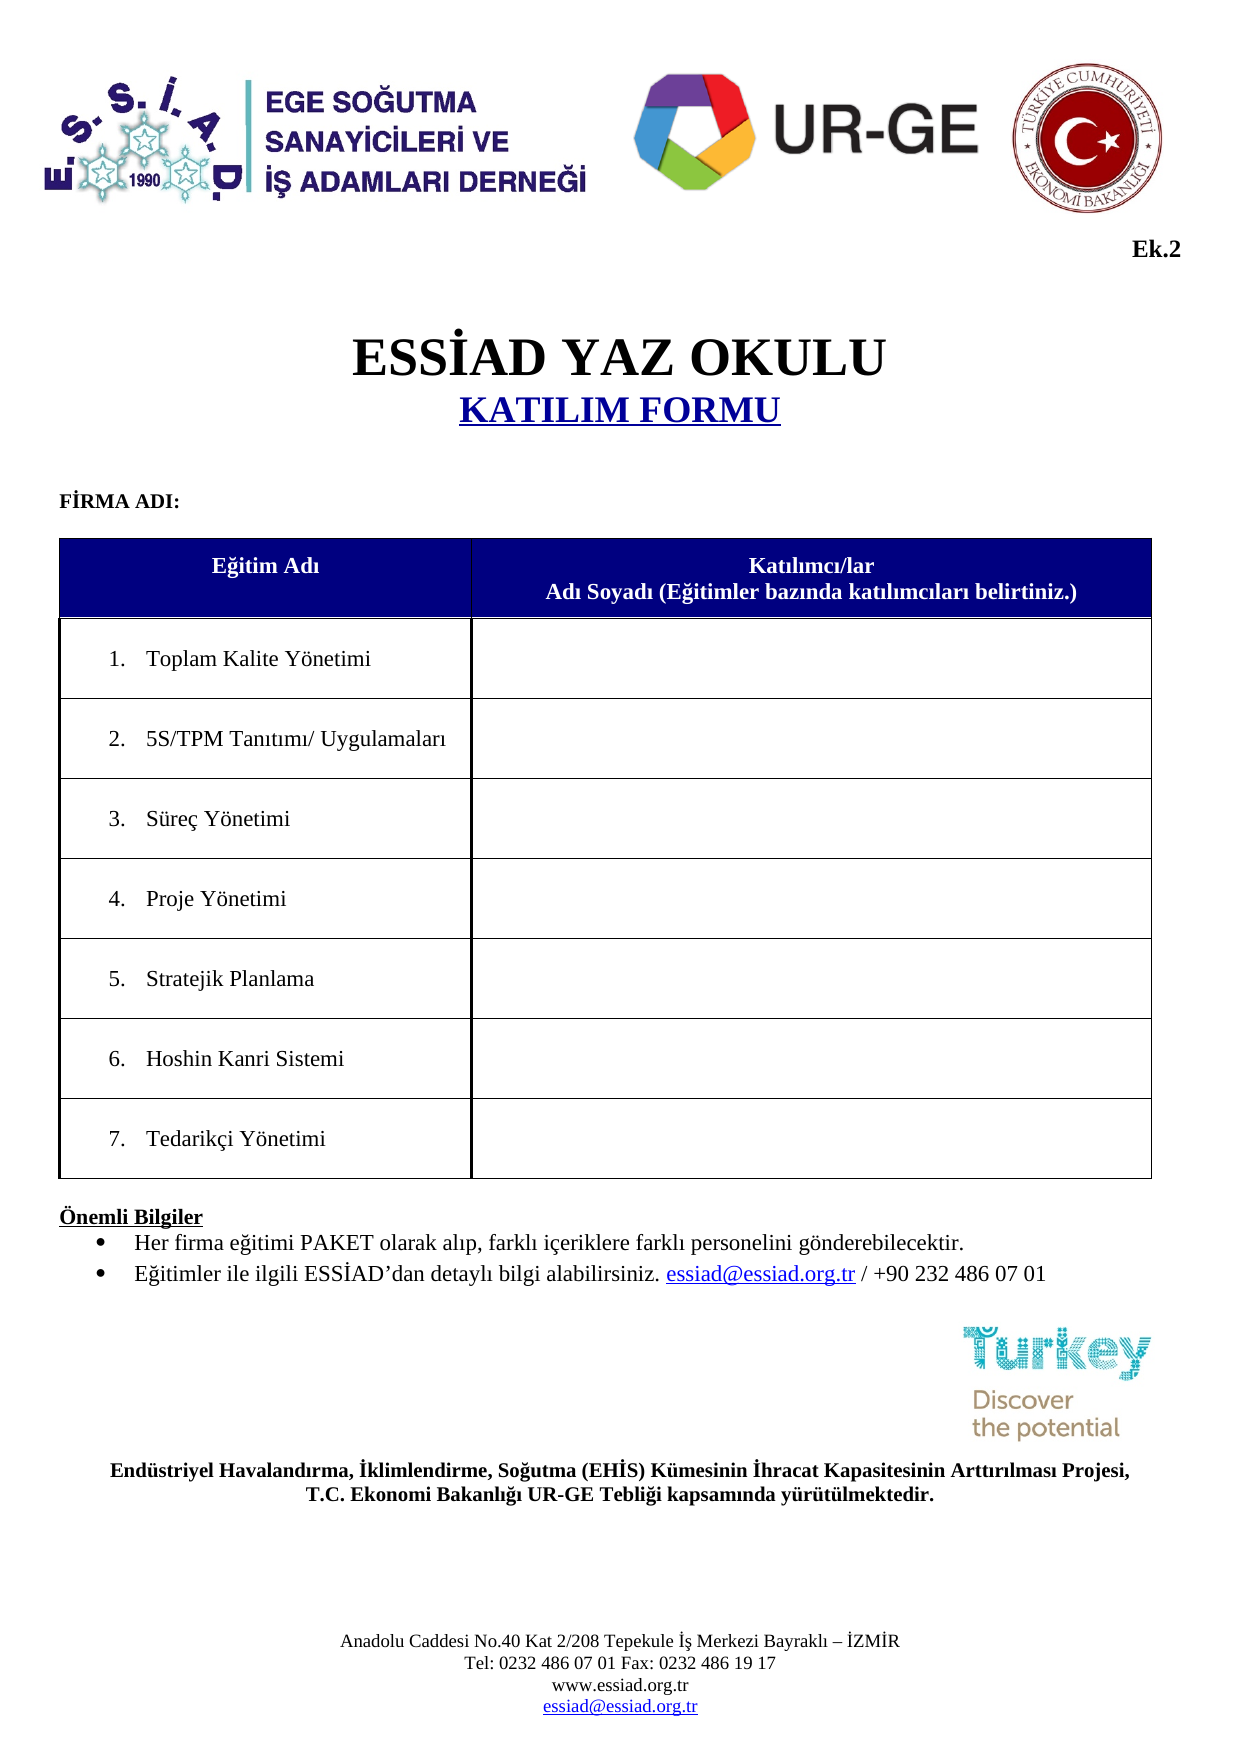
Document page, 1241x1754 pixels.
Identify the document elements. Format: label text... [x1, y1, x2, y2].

table_cell Stratejik Planlama [61, 939, 470, 1018]
picture [28, 59, 603, 221]
table_cell 5S/TPM Tanıtımı/ Uygulamaları [61, 699, 470, 778]
table_cell Süreç Yönetimi [61, 779, 470, 858]
table_cell Toplam Kalite Yönetimi [61, 619, 470, 698]
table_cell [473, 779, 1151, 858]
list Her firma eğitimi PAKET olarak alıp, farklı içeriklere farklı personelini gönderebilecektir. [97, 1229, 1181, 1256]
list Eğitimler ile ilgili ESSİAD’dan detaylı bilgi alabilirsiniz. essiad@essiad.org.tr / +90 232 486 07 01 [97, 1260, 1181, 1286]
table_cell [473, 859, 1151, 938]
table_cell Hoshin Kanri Sistemi [61, 1019, 470, 1098]
table_header Katılımcı/lar Adı Soyadı (Eğitimler bazında katılımcıları belirtiniz.) [472, 539, 1151, 617]
table_cell [473, 939, 1151, 1018]
table_header Eğitim Adı [60, 539, 471, 617]
picture [957, 1321, 1155, 1444]
table_cell Proje Yönetimi [61, 859, 470, 938]
text KATILIM FORMU [59, 387, 1181, 430]
table_cell [473, 619, 1151, 698]
text Önemli Bilgiler [59, 1204, 1181, 1229]
table_cell [473, 699, 1151, 778]
picture [1010, 59, 1164, 215]
text Ek.2 [59, 234, 1181, 263]
table_cell [473, 1019, 1151, 1098]
list ESSİAD YAZ OKULU [59, 325, 1181, 387]
text T.C. Ekonomi Bakanlığı UR-GE Tebliği kapsamında yürütülmektedir. [59, 1482, 1181, 1506]
text FİRMA ADI: [59, 488, 1181, 513]
picture [631, 59, 983, 200]
table_cell Tedarikçi Yönetimi [61, 1099, 470, 1178]
text Endüstriyel Havalandırma, İklimlendirme, Soğutma (EHİS) Kümesinin İhracat Kapasitesinin Arttırılması Projesi, [59, 1458, 1181, 1482]
table_cell [473, 1099, 1151, 1178]
